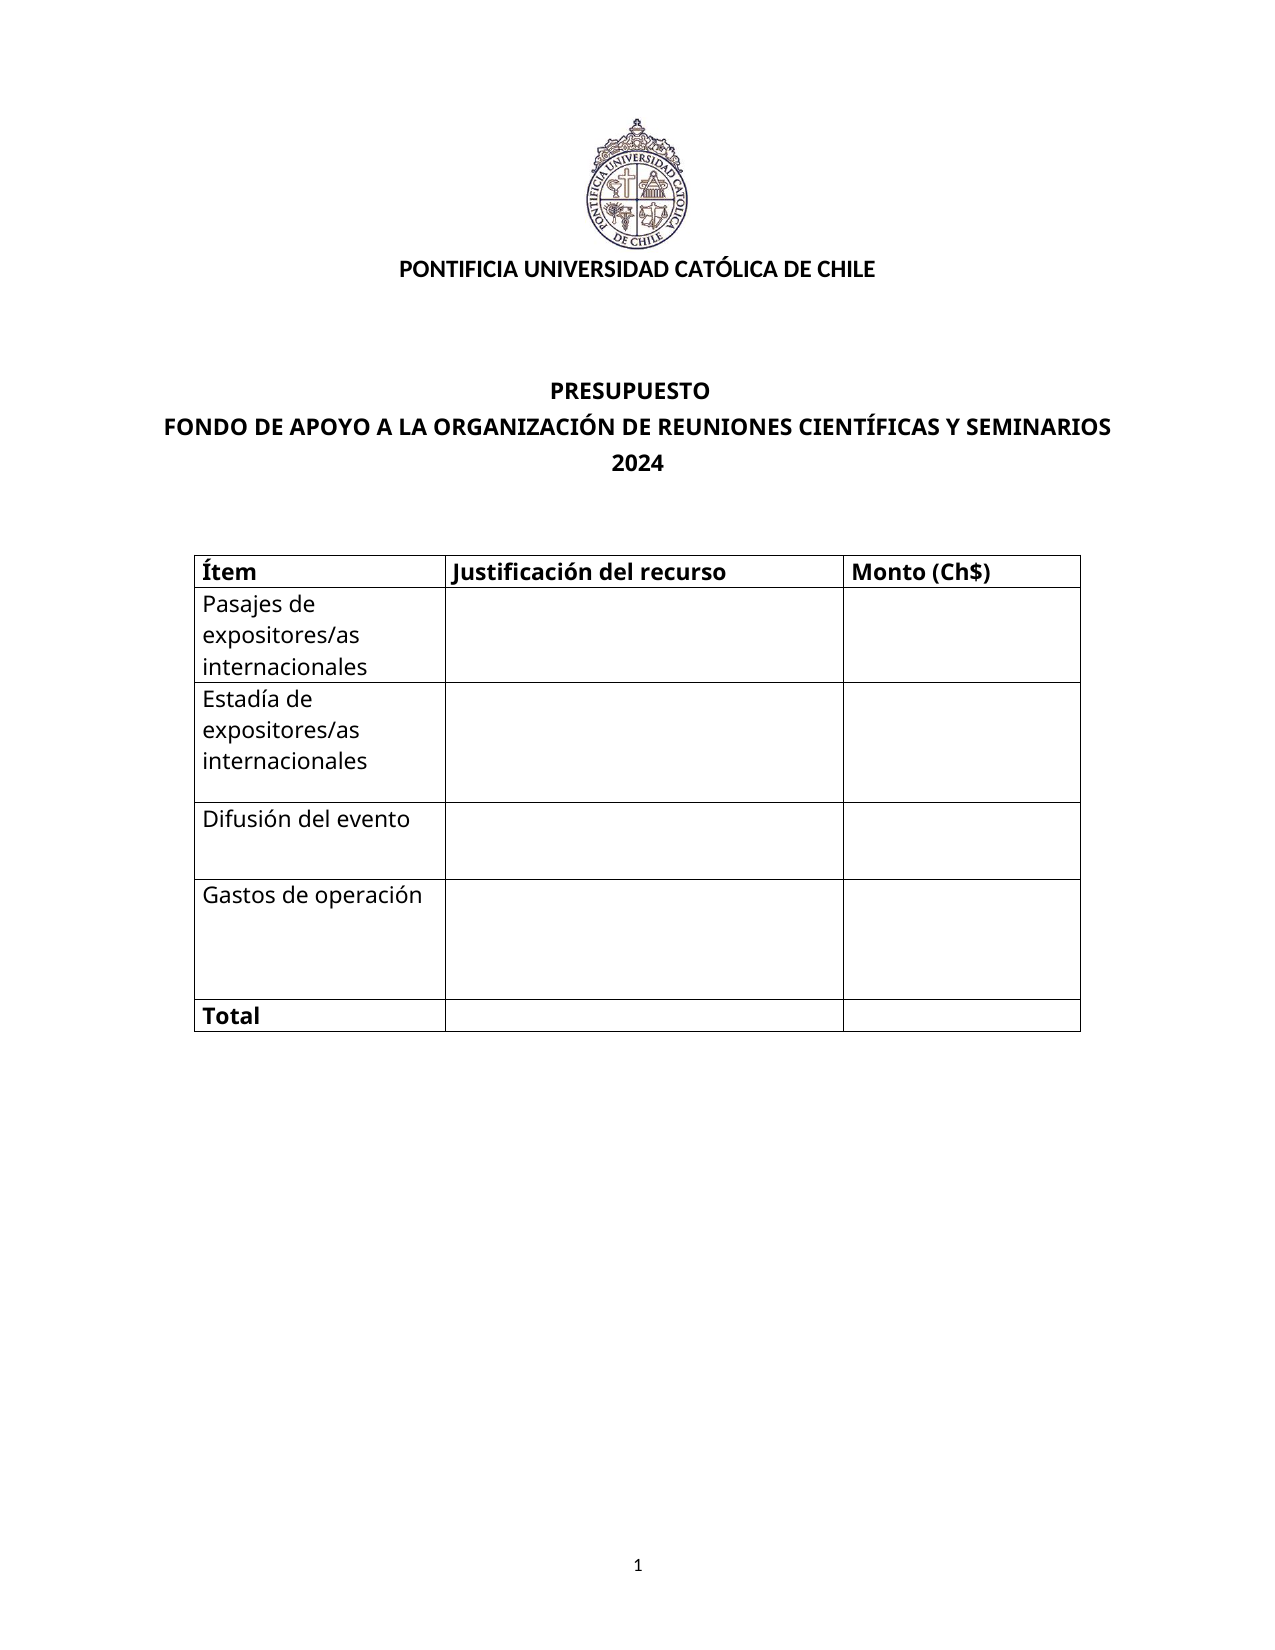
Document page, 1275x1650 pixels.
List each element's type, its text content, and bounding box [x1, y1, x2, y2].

table_cell [844, 880, 1080, 999]
table_cell [446, 880, 843, 999]
table_cell [844, 683, 1080, 802]
table_cell [446, 803, 843, 878]
table_header Justificación del recurso [446, 556, 843, 587]
table_cell [446, 683, 843, 802]
text FONDO DE APOYO A LA ORGANIZACIÓN DE REUNIONES CIENTÍFICAS Y SEMINARIOS [112, 411, 1162, 442]
table_cell [844, 803, 1080, 878]
table_cell Total [195, 1000, 445, 1031]
table_cell Difusión del evento [195, 803, 445, 878]
table_cell [844, 588, 1080, 682]
table_header Monto (Ch$) [844, 556, 1080, 587]
text 2024 [112, 447, 1162, 478]
picture [583, 117, 692, 253]
table_cell Pasajes de expositores/as internacionales [195, 588, 445, 682]
text PRESUPUESTO [97, 375, 1162, 406]
table_cell [446, 588, 843, 682]
table_header Ítem [195, 556, 445, 587]
table_cell [844, 1000, 1080, 1031]
table_cell Gastos de operación [195, 880, 445, 999]
table_cell [446, 1000, 843, 1031]
table_cell Estadía de expositores/as internacionales [195, 683, 445, 802]
